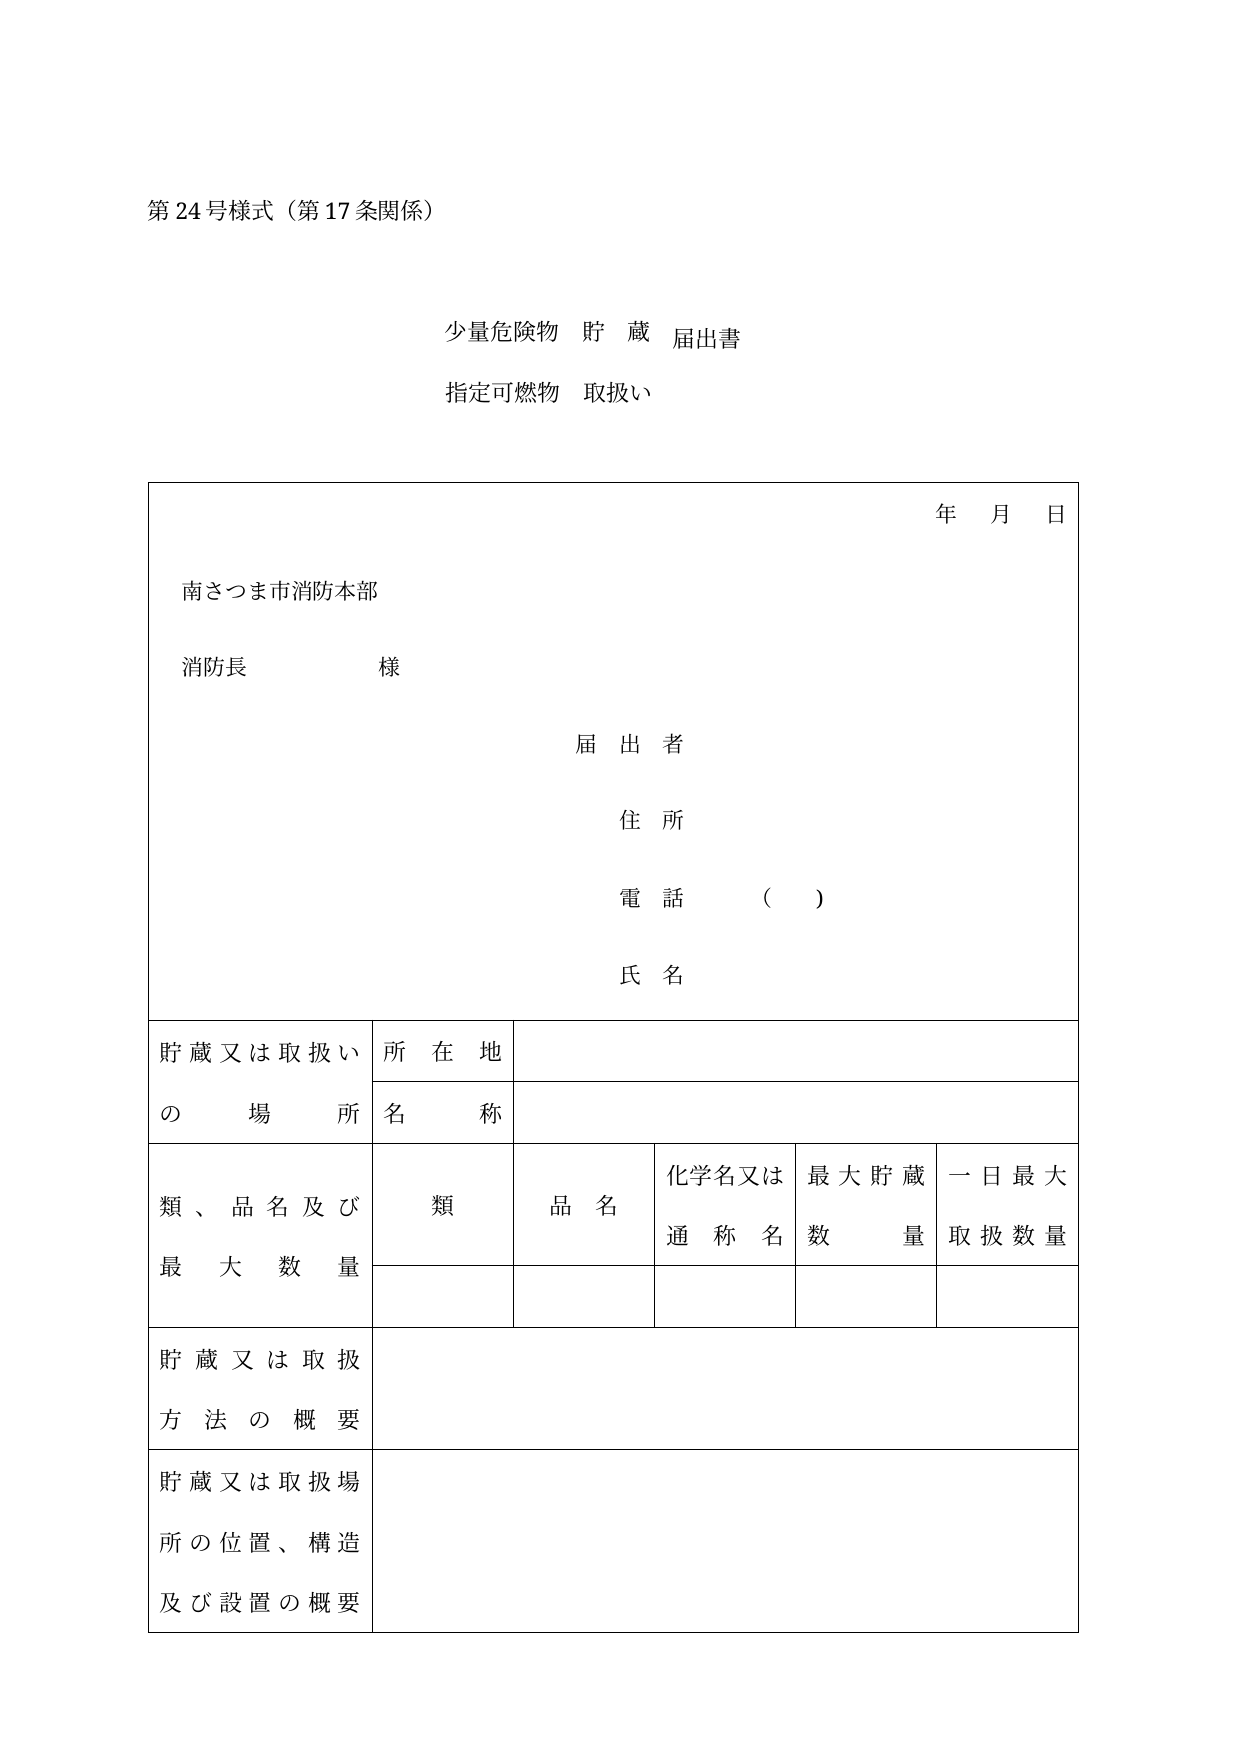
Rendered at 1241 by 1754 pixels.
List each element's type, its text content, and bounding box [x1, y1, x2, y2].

table_cell 最大貯蔵 数量 [796, 1144, 936, 1265]
table_cell [655, 1266, 795, 1327]
table_cell [514, 1082, 1078, 1143]
table_cell [514, 1021, 1078, 1081]
table_cell [514, 1266, 654, 1327]
text 指定可燃物 取扱い [148, 361, 1092, 421]
table_cell 類、品名及び 最 大 数 量 [149, 1144, 372, 1327]
text 第24号様式（第17条関係） [148, 179, 1092, 239]
table_cell [373, 1328, 1078, 1449]
table_cell 貯蔵又は取扱場 所の位置、構造 及び設置の概要 [149, 1450, 372, 1632]
table_cell 一日最大 取扱数量 [937, 1144, 1078, 1265]
table_cell [373, 1266, 513, 1327]
table_cell [373, 1450, 1078, 1632]
text 少量危険物 貯 蔵 [148, 300, 1092, 361]
table_cell 類 [373, 1144, 513, 1265]
table_cell 化学名又は通称名 [655, 1144, 795, 1265]
table_cell [937, 1266, 1078, 1327]
table_cell 品 名 [514, 1144, 654, 1265]
table_cell 所在地 [373, 1021, 513, 1081]
table_cell [796, 1266, 936, 1327]
table_cell 貯蔵又は取扱い の 場 所 [149, 1021, 372, 1143]
table_cell 貯蔵又は取扱 方法の概要 [149, 1328, 372, 1449]
table_cell 名 称 [373, 1082, 513, 1143]
table_header 年 月 日 南さつま市消防本部 消防長 様 届 出 者 住 所 電 話 （ ) 氏 名 [149, 483, 1078, 1019]
